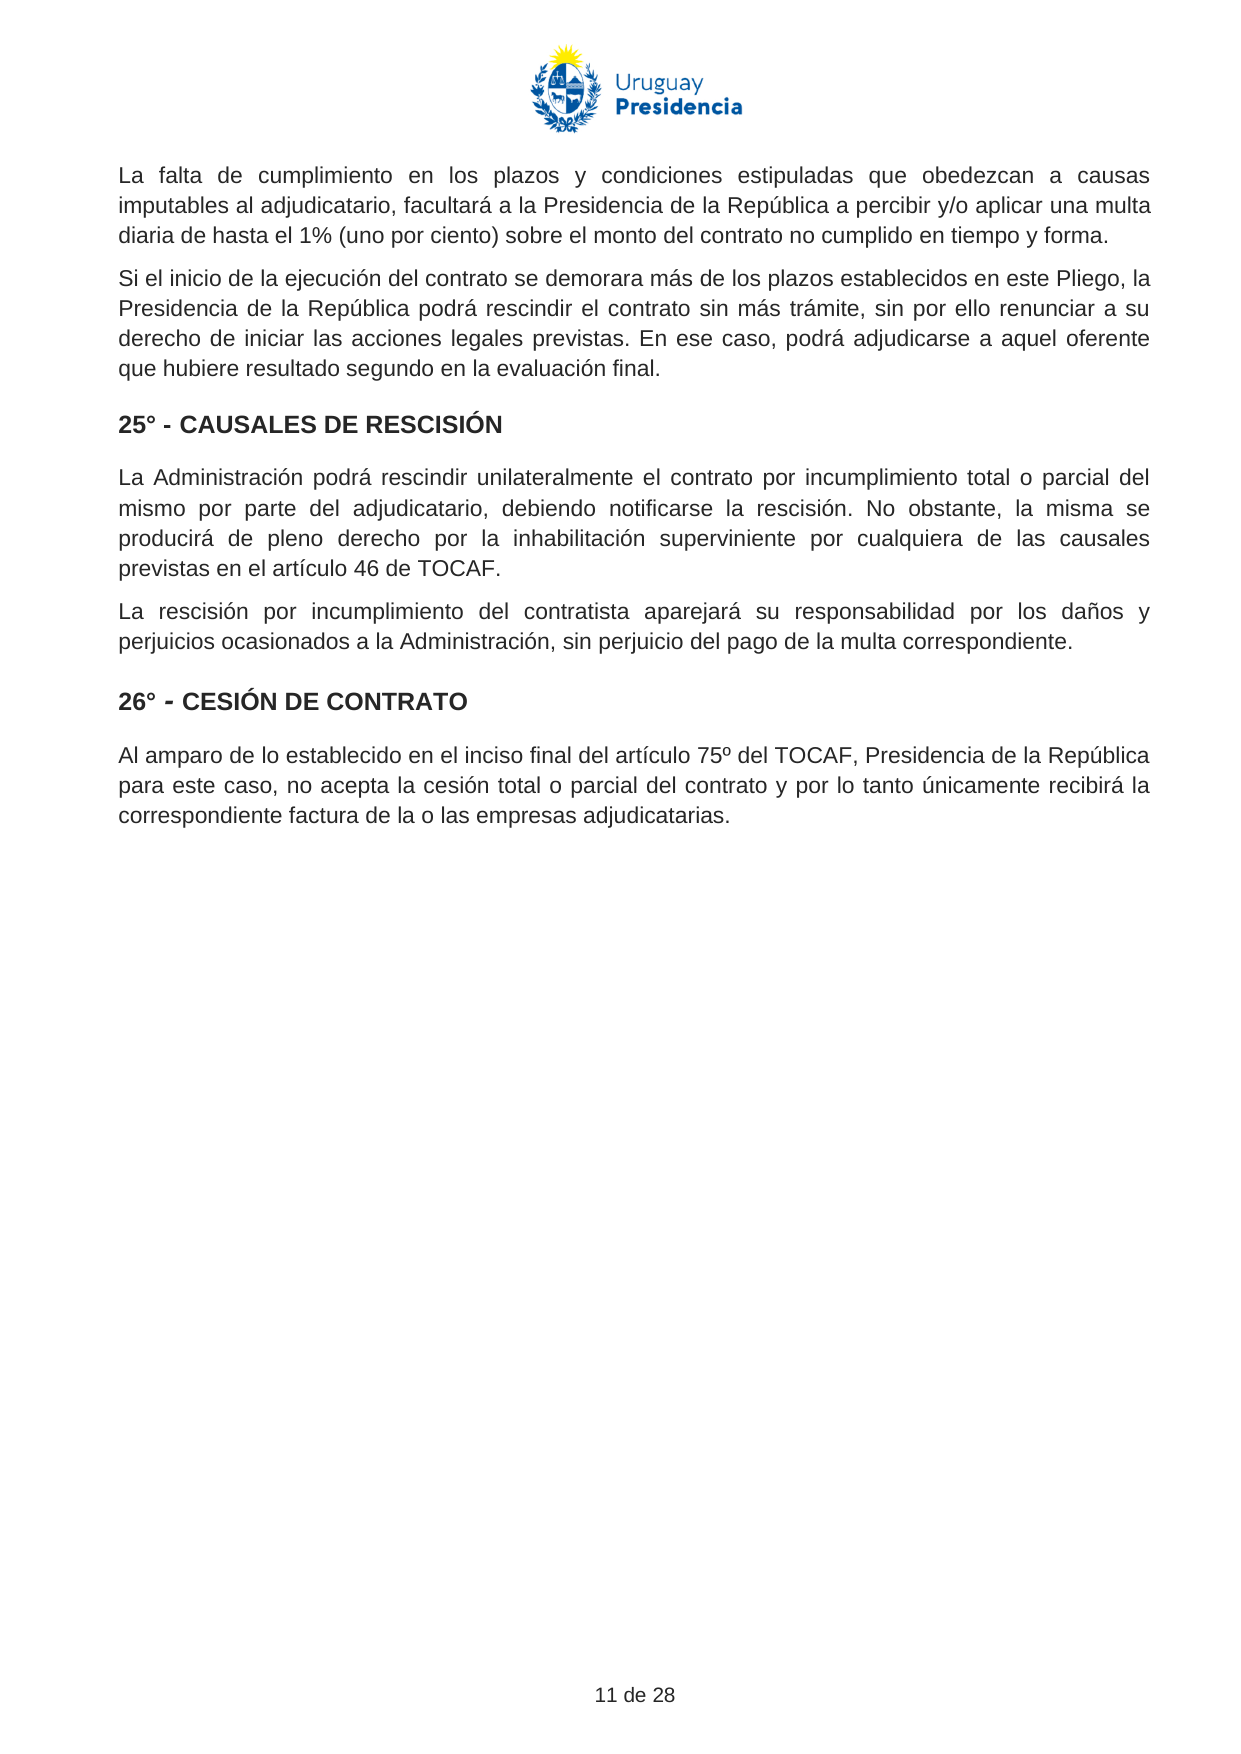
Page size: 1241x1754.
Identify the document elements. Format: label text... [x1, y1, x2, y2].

text La rescisión por incumplimiento del contratista aparejará su responsabilidad por los daños y perjuicios ocasionados a la Administración, sin perjuicio del pago de la multa correspondiente. [118, 598, 1152, 654]
text La falta de cumplimiento en los plazos y condiciones estipuladas que obedezcan a causas imputables al adjudicatario, facultará a la Presidencia de la República a percibir y/o aplicar una multa diaria de hasta el 1% (uno por ciento) sobre el monto del contrato no cumplido en tiempo y forma. [118, 162, 1152, 248]
text 25° - CAUSALES DE RESCISIÓN [118, 411, 1152, 439]
picture [526, 44, 744, 136]
text 26° - CESIÓN DE CONTRATO [118, 683, 1152, 717]
text Al amparo de lo establecido en el inciso final del artículo 75º del TOCAF, Presidencia de la República para este caso, no acepta la cesión total o parcial del contrato y por lo tanto únicamente recibirá la correspondiente factura de la o las empresas adjudicatarias. [118, 742, 1152, 828]
text Si el inicio de la ejecución del contrato se demorara más de los plazos establecidos en este Pliego, la Presidencia de la República podrá rescindir el contrato sin más trámite, sin por ello renunciar a su derecho de iniciar las acciones legales previstas. En ese caso, podrá adjudicarse a aquel oferente que hubiere resultado segundo en la evaluación final. [118, 265, 1152, 382]
text La Administración podrá rescindir unilateralmente el contrato por incumplimiento total o parcial del mismo por parte del adjudicatario, debiendo notificarse la rescisión. No obstante, la misma se producirá de pleno derecho por la inhabilitación superviniente por cualquiera de las causales previstas en el artículo 46 de TOCAF. [118, 464, 1152, 581]
